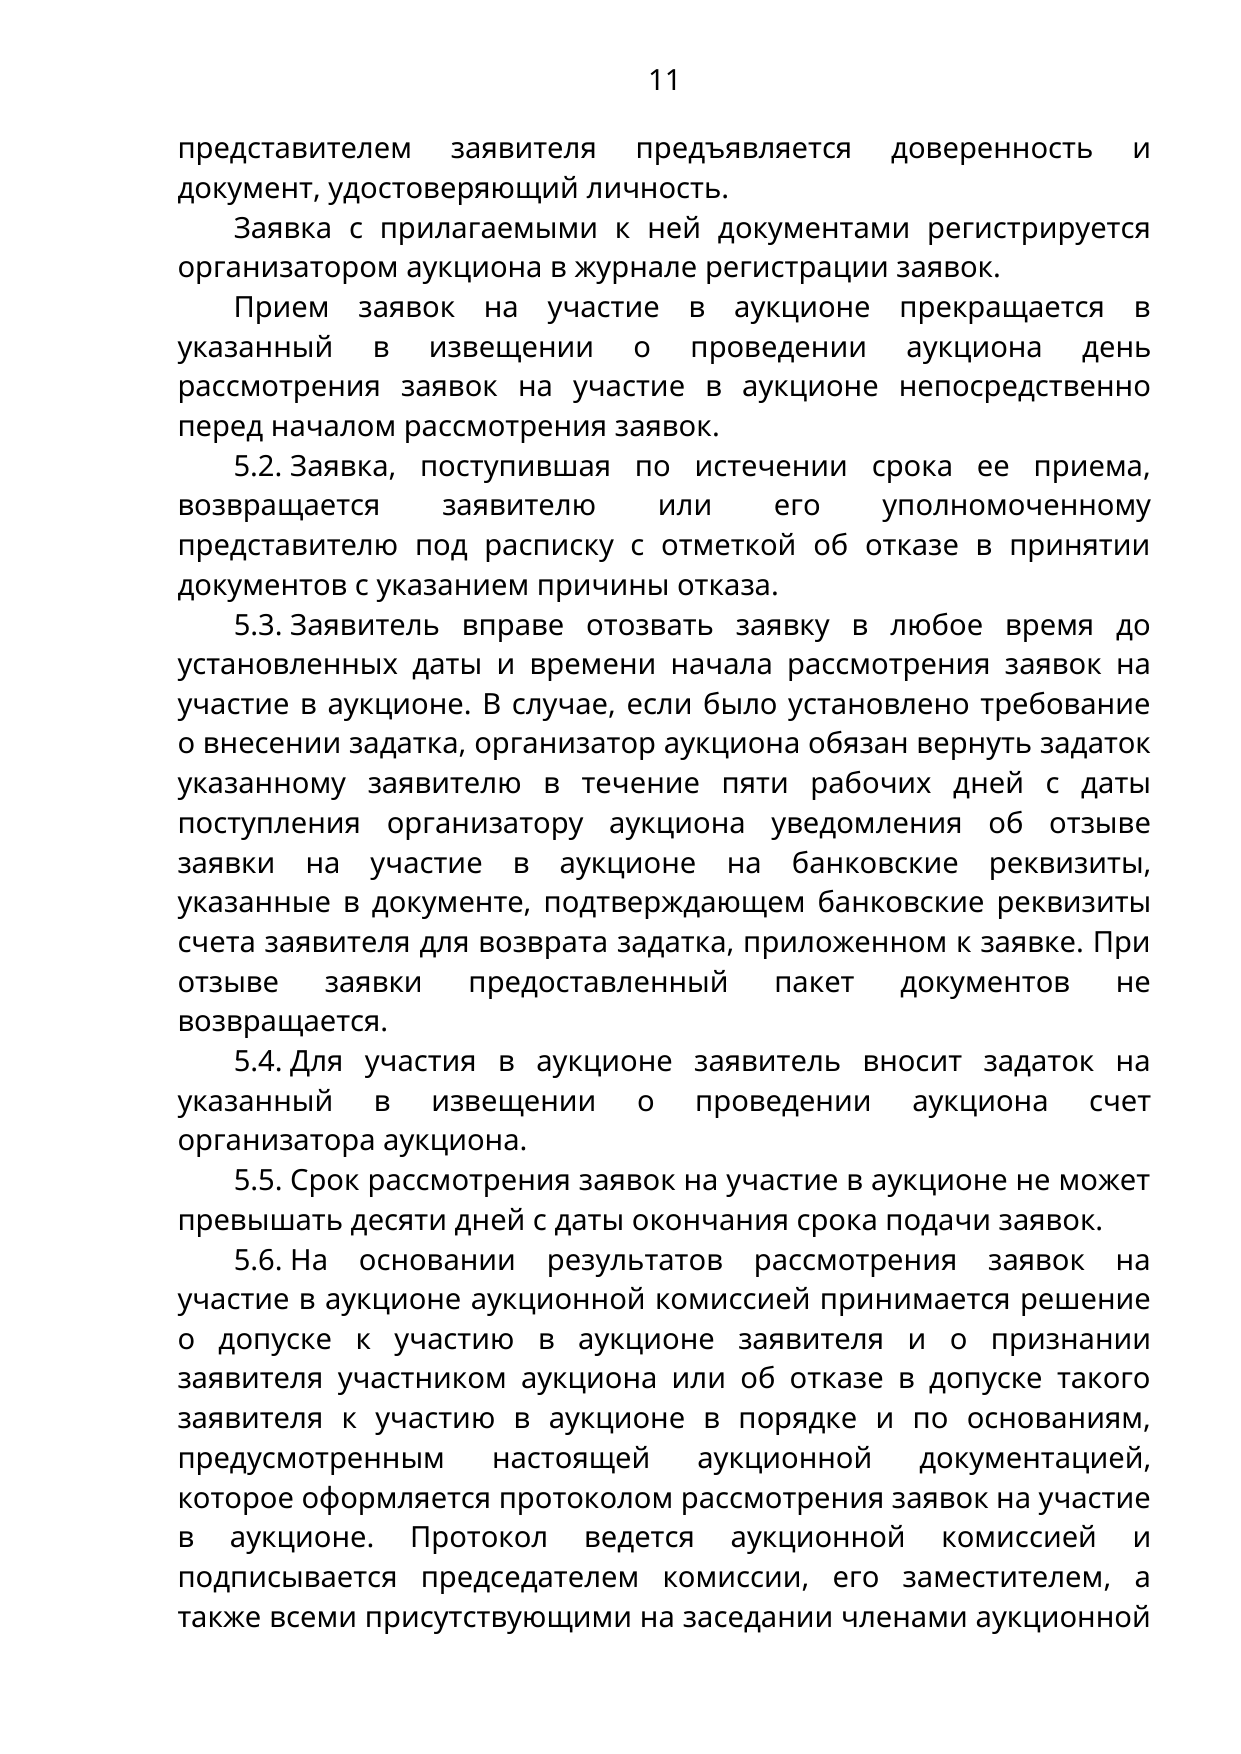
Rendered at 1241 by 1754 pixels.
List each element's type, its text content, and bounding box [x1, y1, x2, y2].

text Прием заявок на участие в аукционе прекращается в указанный в извещении о проведении аукциона день рассмотрения заявок на участие в аукционе непосредственно перед началом рассмотрения заявок. [177, 286, 1152, 445]
text 5.2. Заявка, поступившая по истечении срока ее приема, возвращается заявителю или его уполномоченному представителю под расписку с отметкой об отказе в принятии документов с указанием причины отказа. [177, 445, 1152, 604]
text 5.3. Заявитель вправе отозвать заявку в любое время до установленных даты и времени начала рассмотрения заявок на участие в аукционе. В случае, если было установлено требование о внесении задатка, организатор аукциона обязан вернуть задаток указанному заявителю в течение пяти рабочих дней с даты поступления организатору аукциона уведомления об отзыве заявки на участие в аукционе на банковские реквизиты, указанные в документе, подтверждающем банковские реквизиты счета заявителя для возврата задатка, приложенном к заявке. При отзыве заявки предоставленный пакет документов не возвращается. [177, 604, 1152, 1040]
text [177, 127, 1152, 207]
text 5.4. Для участия в аукционе заявитель вносит задаток на указанный в извещении о проведении аукциона счет организатора аукциона. [177, 1040, 1152, 1159]
text 5.5. Срок рассмотрения заявок на участие в аукционе не может превышать десяти дней с даты окончания срока подачи заявок. [177, 1159, 1152, 1239]
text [177, 1239, 1152, 1636]
text Заявка с прилагаемыми к ней документами регистрируется организатором аукциона в журнале регистрации заявок. [177, 207, 1152, 286]
